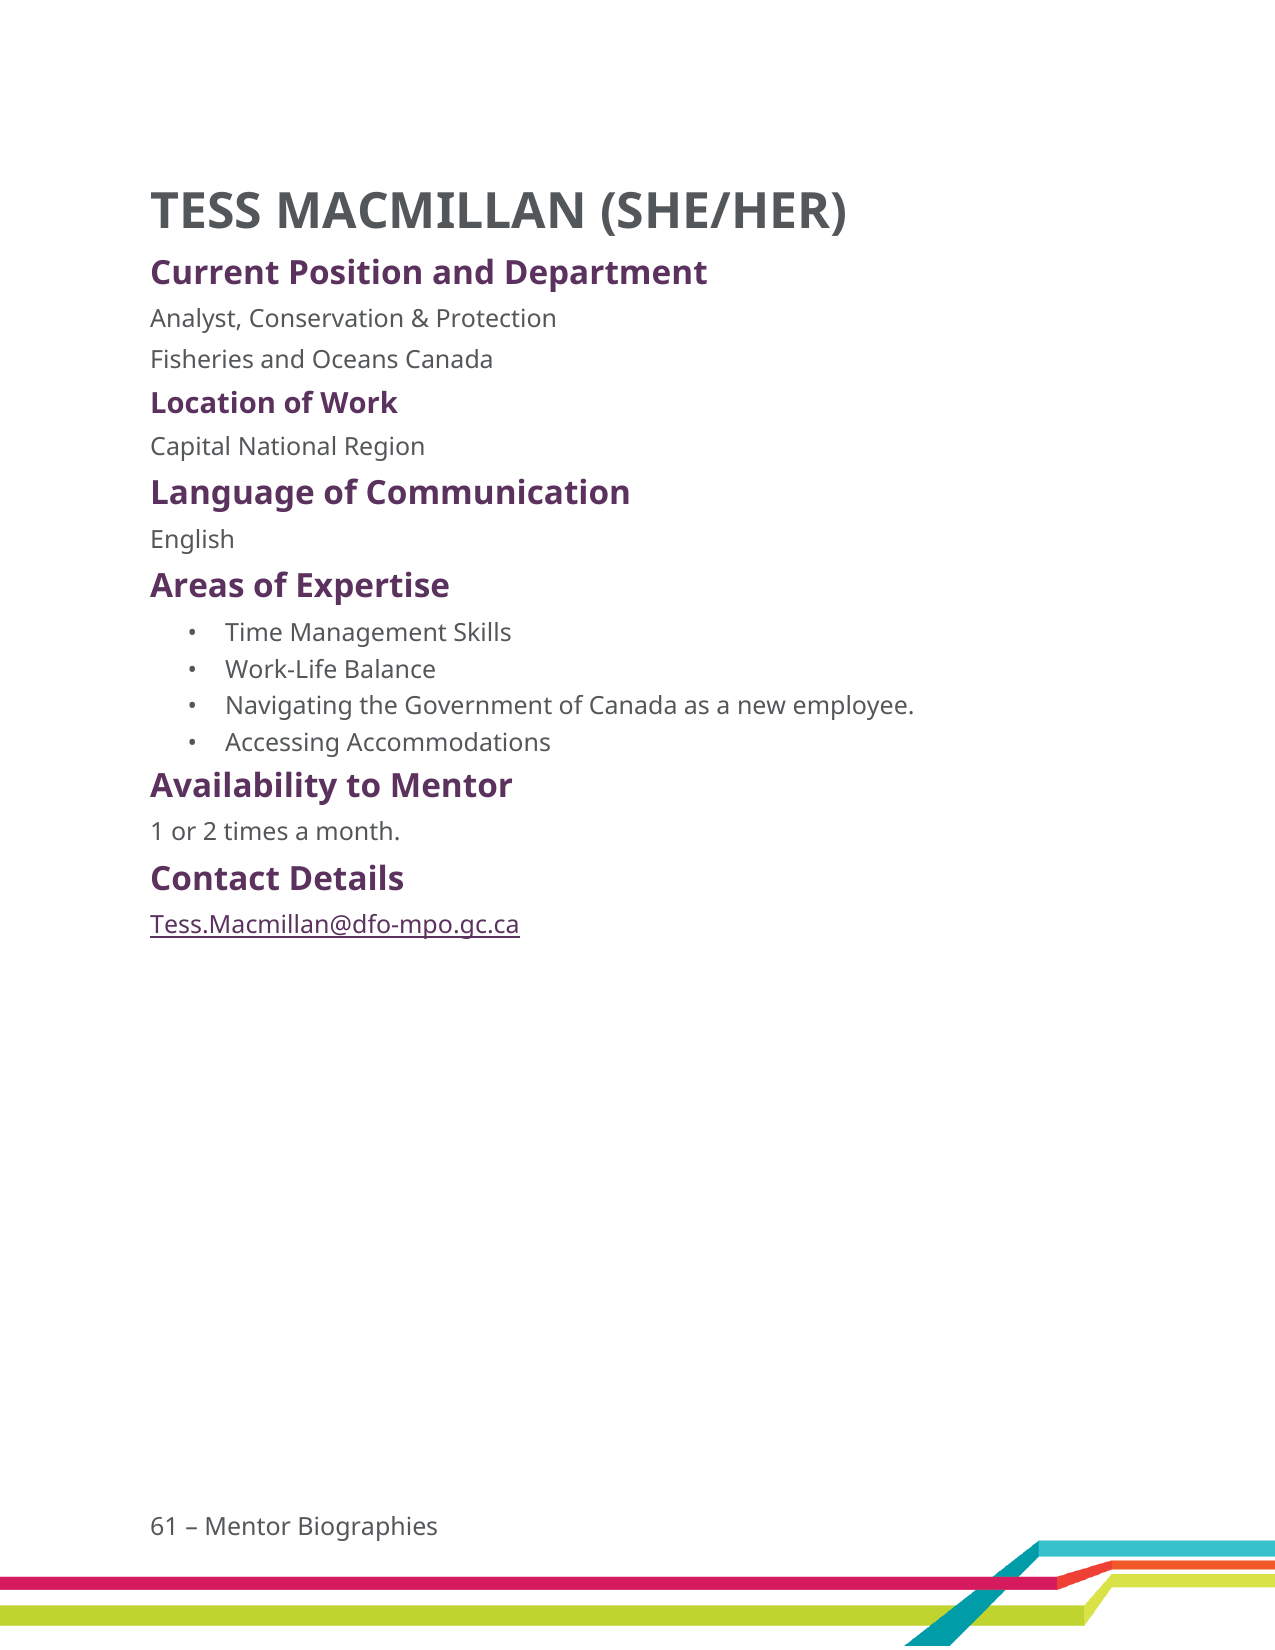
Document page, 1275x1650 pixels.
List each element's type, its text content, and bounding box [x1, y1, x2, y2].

text 1 or 2 times a month. [150, 814, 1125, 848]
text Fisheries and Oceans Canada [150, 342, 1125, 376]
text Location of Work [150, 383, 1125, 422]
subtitle Contact Details [150, 855, 1125, 900]
text English [150, 521, 1125, 555]
subtitle TESS MACMILLAN (SHE/HER) [150, 175, 1125, 243]
list Navigating the Government of Canada as a new employee. [187, 688, 1125, 722]
list Time Management Skills [187, 614, 1125, 648]
text Tess.Macmillan@dfo-mpo.gc.ca [150, 907, 1125, 941]
text Analyst, Conservation & Protection [150, 301, 1125, 335]
subtitle Language of Communication [150, 469, 1125, 514]
subtitle Current Position and Department [150, 248, 1125, 294]
list Accessing Accommodations [187, 725, 1125, 759]
picture [0, 1540, 1275, 1646]
subtitle Availability to Mentor [150, 762, 1125, 807]
text Capital National Region [150, 428, 1125, 462]
list Work-Life Balance [187, 651, 1125, 685]
subtitle Areas of Expertise [150, 562, 1125, 608]
